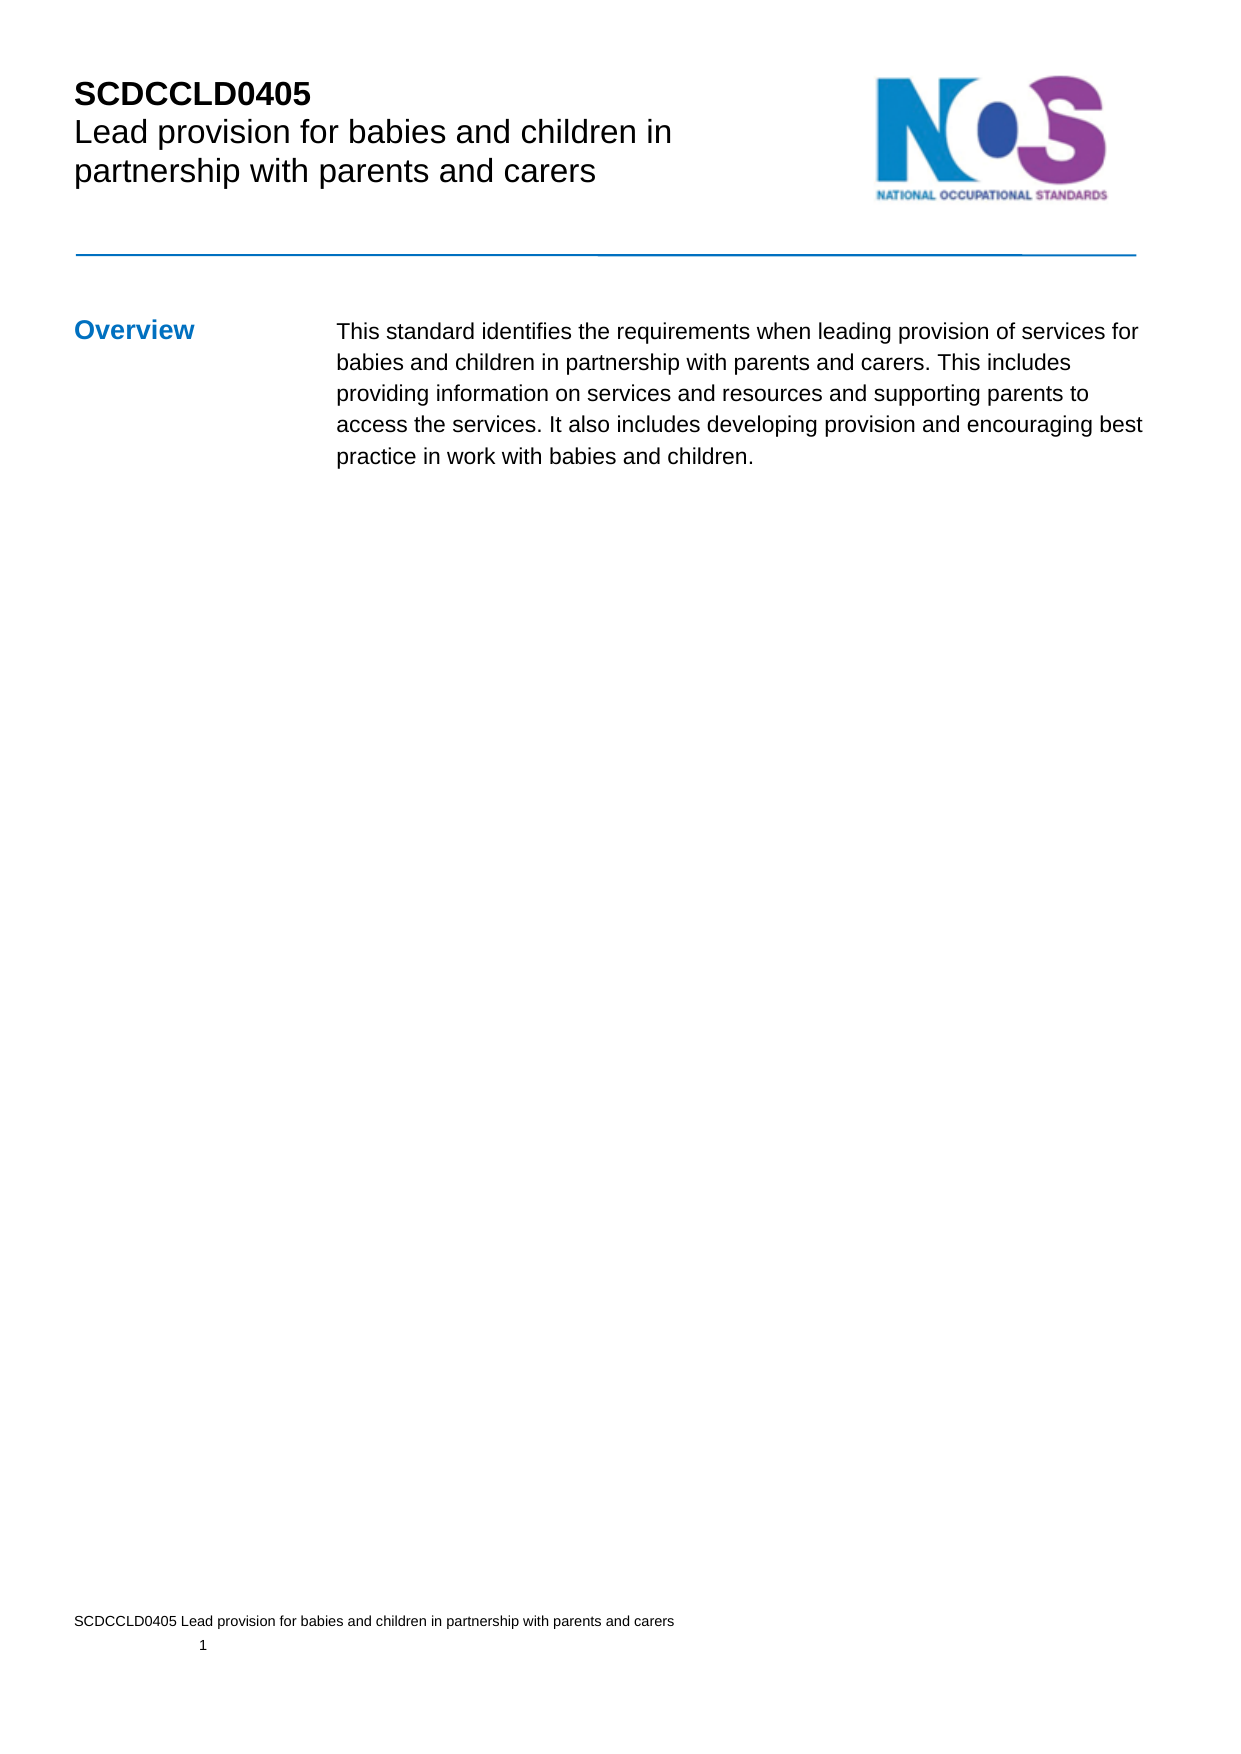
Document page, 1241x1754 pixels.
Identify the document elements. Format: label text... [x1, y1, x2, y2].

table_header This standard identifies the requirements when leading provision of services for babies and children in partnership with parents and carers. This includes providing information on services and resources and supporting parents to access the services. It also includes developing provision and encouraging best practice in work with babies and children. [325, 314, 1155, 502]
table_header Overview [63, 314, 325, 502]
picture [871, 73, 1118, 209]
